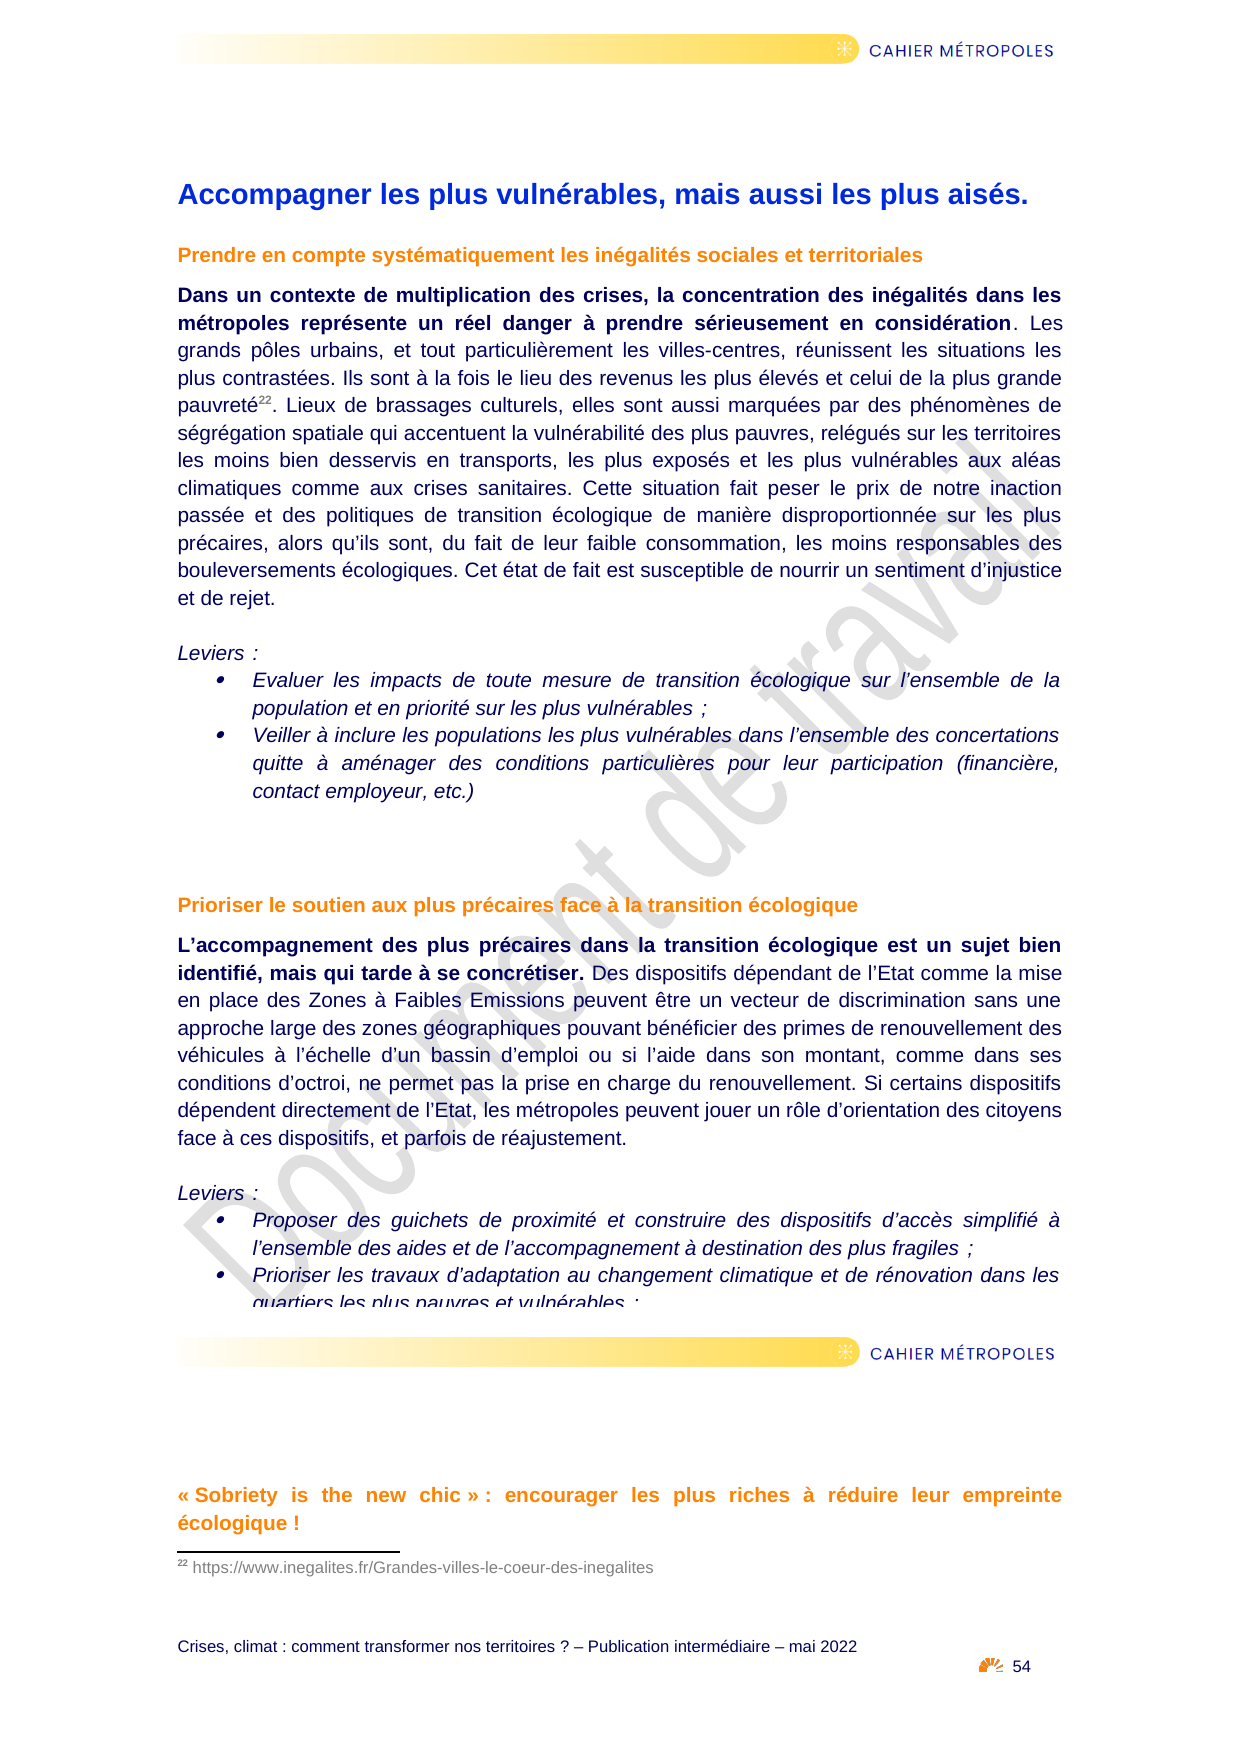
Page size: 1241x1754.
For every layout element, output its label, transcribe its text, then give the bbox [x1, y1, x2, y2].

picture [177, 4, 1063, 88]
text Dans un contexte de multiplication des crises, la concentration des inégalités dans les métropoles représente un réel danger à prendre sérieusement en considération. Les grands pôles urbains, et tout particulièrement les villes-centres, réunissent les situations les plus contrastées. Ils sont à la fois le lieu des revenus les plus élevés et celui de la plus grande pauvreté. Lieux de brassages culturels, elles sont aussi marquées par des phénomènes de ségrégation spatiale qui accentuent la vulnérabilité des plus pauvres, relégués sur les territoires les moins bien desservis en transports, les plus exposés et les plus vulnérables aux aléas climatiques comme aux crises sanitaires. Cette situation fait peser le prix de notre inaction passée et des politiques de transition écologique de manière disproportionnée sur les plus précaires, alors qu’ils sont, du fait de leur faible consommation, les moins responsables des bouleversements écologiques. Cet état de fait est susceptible de nourrir un sentiment d’injustice et de rejet. [177, 283, 1063, 610]
list Evaluer les impacts de toute mesure de transition écologique sur l’ensemble de la population et en priorité sur les plus vulnérables ; [215, 668, 1063, 720]
text Prendre en compte systématiquement les inégalités sociales et territoriales [177, 243, 1063, 267]
list Veiller à inclure les populations les plus vulnérables dans l’ensemble des concertations quitte à aménager des conditions particulières pour leur participation (financière, contact employeur, etc.) [215, 723, 1063, 802]
subtitle Accompagner les plus vulnérables, mais aussi les plus aisés. [177, 177, 1063, 211]
text « Sobriety is the new chic » : encourager les plus riches à réduire leur empreinte écologique ! [177, 1483, 1063, 1535]
text L’accompagnement des plus précaires dans la transition écologique est un sujet bien identifié, mais qui tarde à se concrétiser. Des dispositifs dépendant de l’Etat comme la mise en place des Zones à Faibles Emissions peuvent être un vecteur de discrimination sans une approche large des zones géographiques pouvant bénéficier des primes de renouvellement des véhicules à l’échelle d’un bassin d’emploi ou si l’aide dans son montant, comme dans ses conditions d’octroi, ne permet pas la prise en charge du renouvellement. Si certains dispositifs dépendent directement de l’Etat, les métropoles peuvent jouer un rôle d’orientation des citoyens face à ces dispositifs, et parfois de réajustement. [177, 933, 1063, 1149]
text Leviers : [177, 1180, 1063, 1204]
picture [979, 1658, 1004, 1672]
text Leviers : [177, 641, 1063, 665]
picture [177, 1307, 1063, 1391]
text Prioriser le soutien aux plus précaires face à la transition écologique [177, 893, 1063, 917]
list Prioriser les travaux d’adaptation au changement climatique et de rénovation dans les quartiers les plus pauvres et vulnérables ; [215, 1263, 1063, 1307]
list Proposer des guichets de proximité et construire des dispositifs d’accès simplifié à l’ensemble des aides et de l’accompagnement à destination des plus fragiles ; [215, 1208, 1063, 1259]
